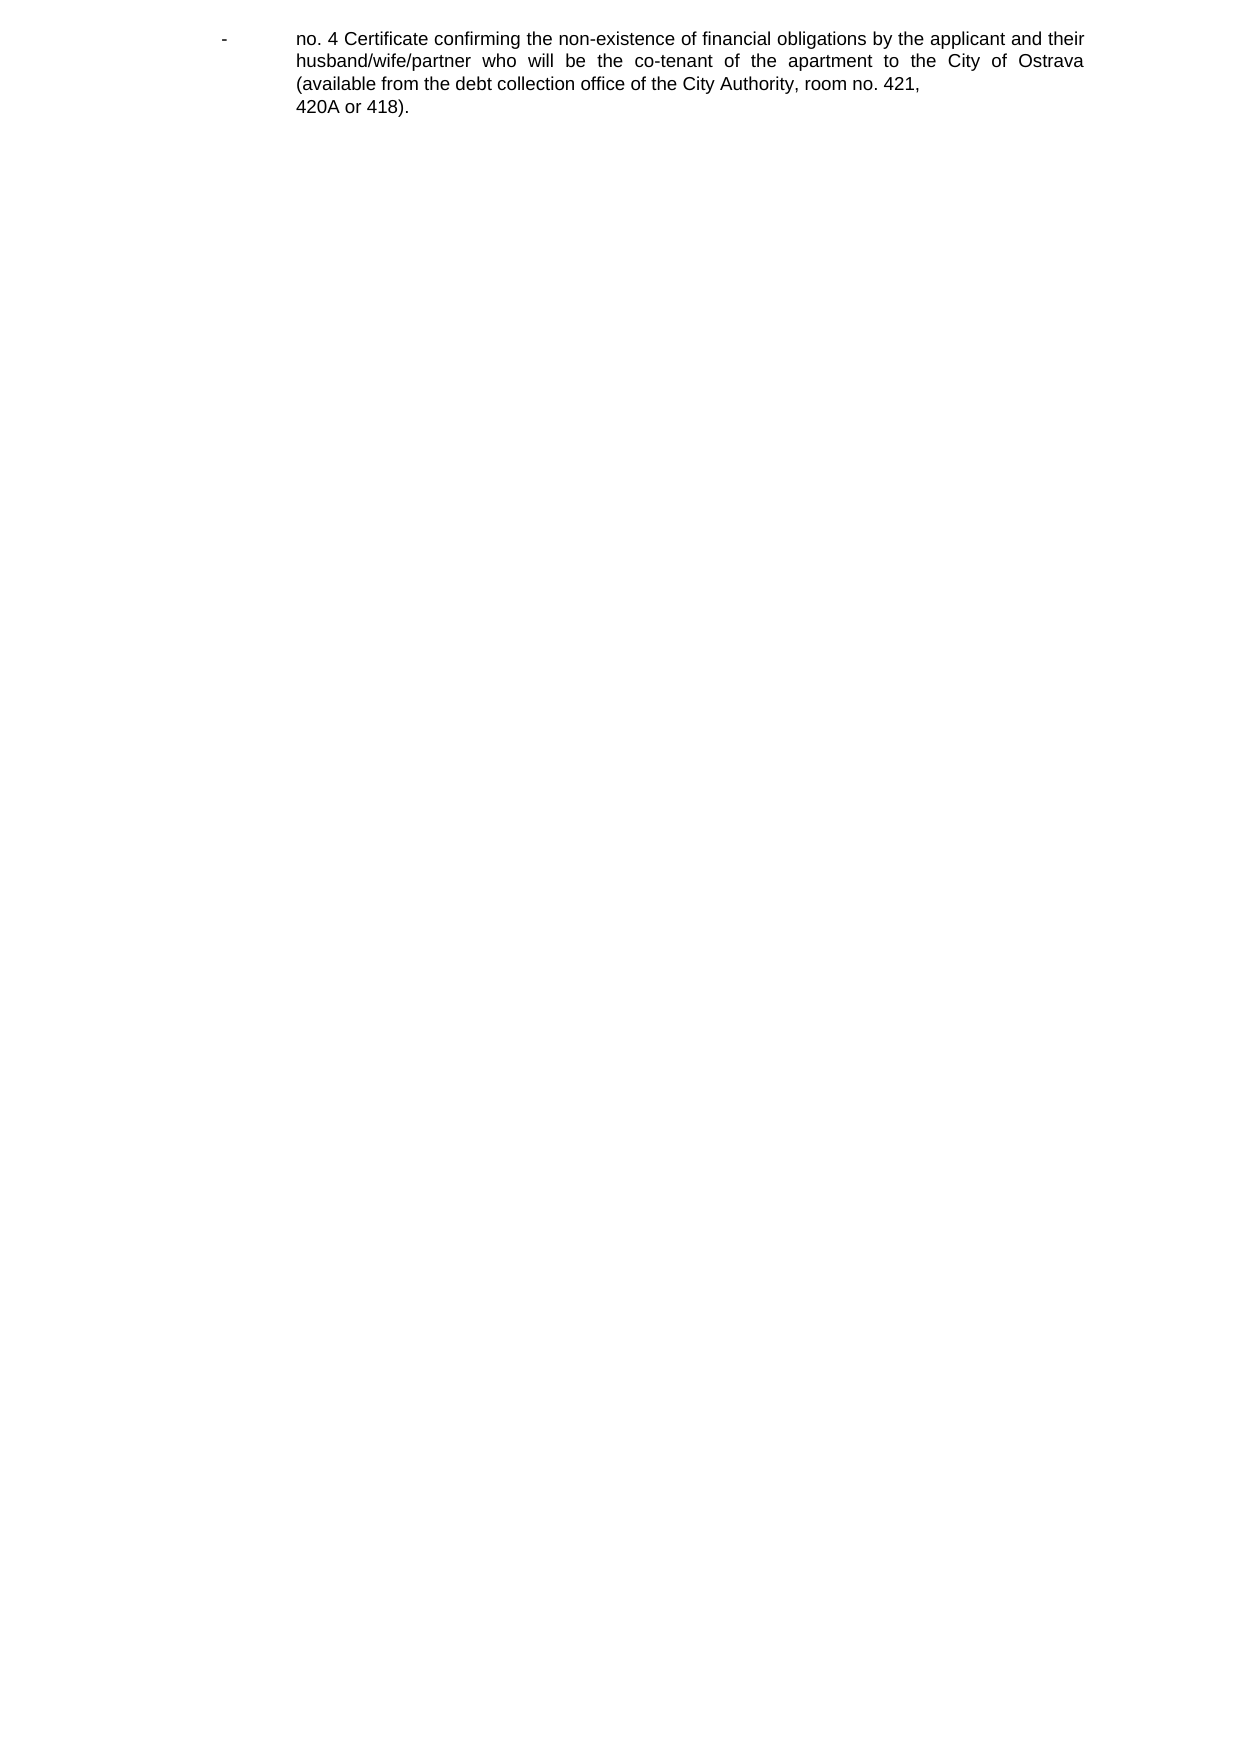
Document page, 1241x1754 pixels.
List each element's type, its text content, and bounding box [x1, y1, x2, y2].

list no. 4 Certificate confirming the non-existence of financial obligations by the applicant and their husband/wife/partner who will be the co-tenant of the apartment to the City of Ostrava (available from the debt collection office of the City Authority, room no. 421, [221, 28, 1085, 94]
text 420A or 418). [296, 96, 1098, 117]
